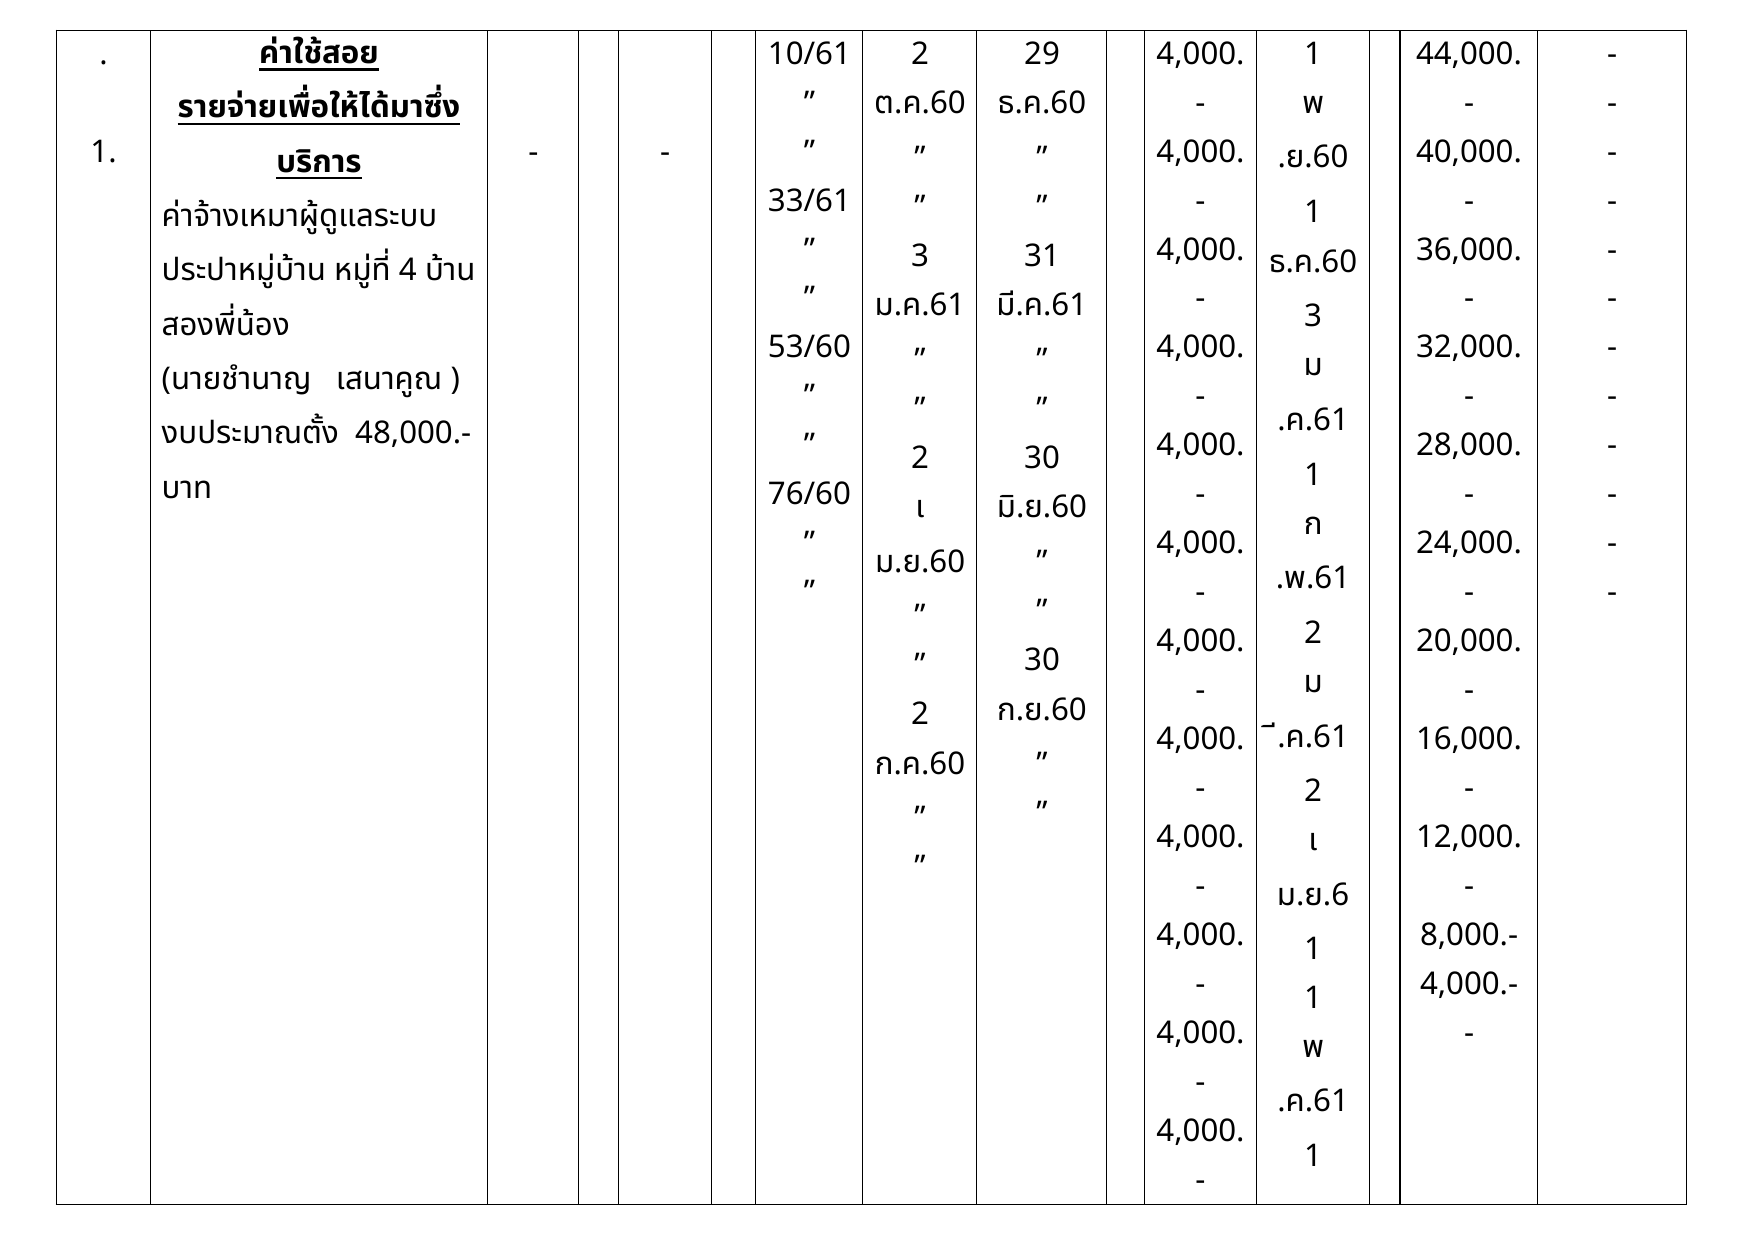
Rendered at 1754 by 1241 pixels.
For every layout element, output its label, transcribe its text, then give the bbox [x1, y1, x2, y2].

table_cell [1538, 31, 1686, 1203]
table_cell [863, 31, 976, 1203]
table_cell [977, 31, 1106, 1203]
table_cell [1257, 31, 1369, 1203]
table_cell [1145, 31, 1256, 1203]
table_cell [1370, 31, 1399, 1203]
table_cell [579, 31, 618, 1203]
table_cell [756, 31, 862, 1203]
table_cell . 1. [57, 31, 150, 1203]
table_cell [1107, 31, 1144, 1203]
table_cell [151, 31, 487, 1203]
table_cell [1401, 31, 1537, 1203]
table_cell - [488, 31, 578, 1203]
table_cell [712, 31, 755, 1203]
table_cell - [619, 31, 711, 1203]
